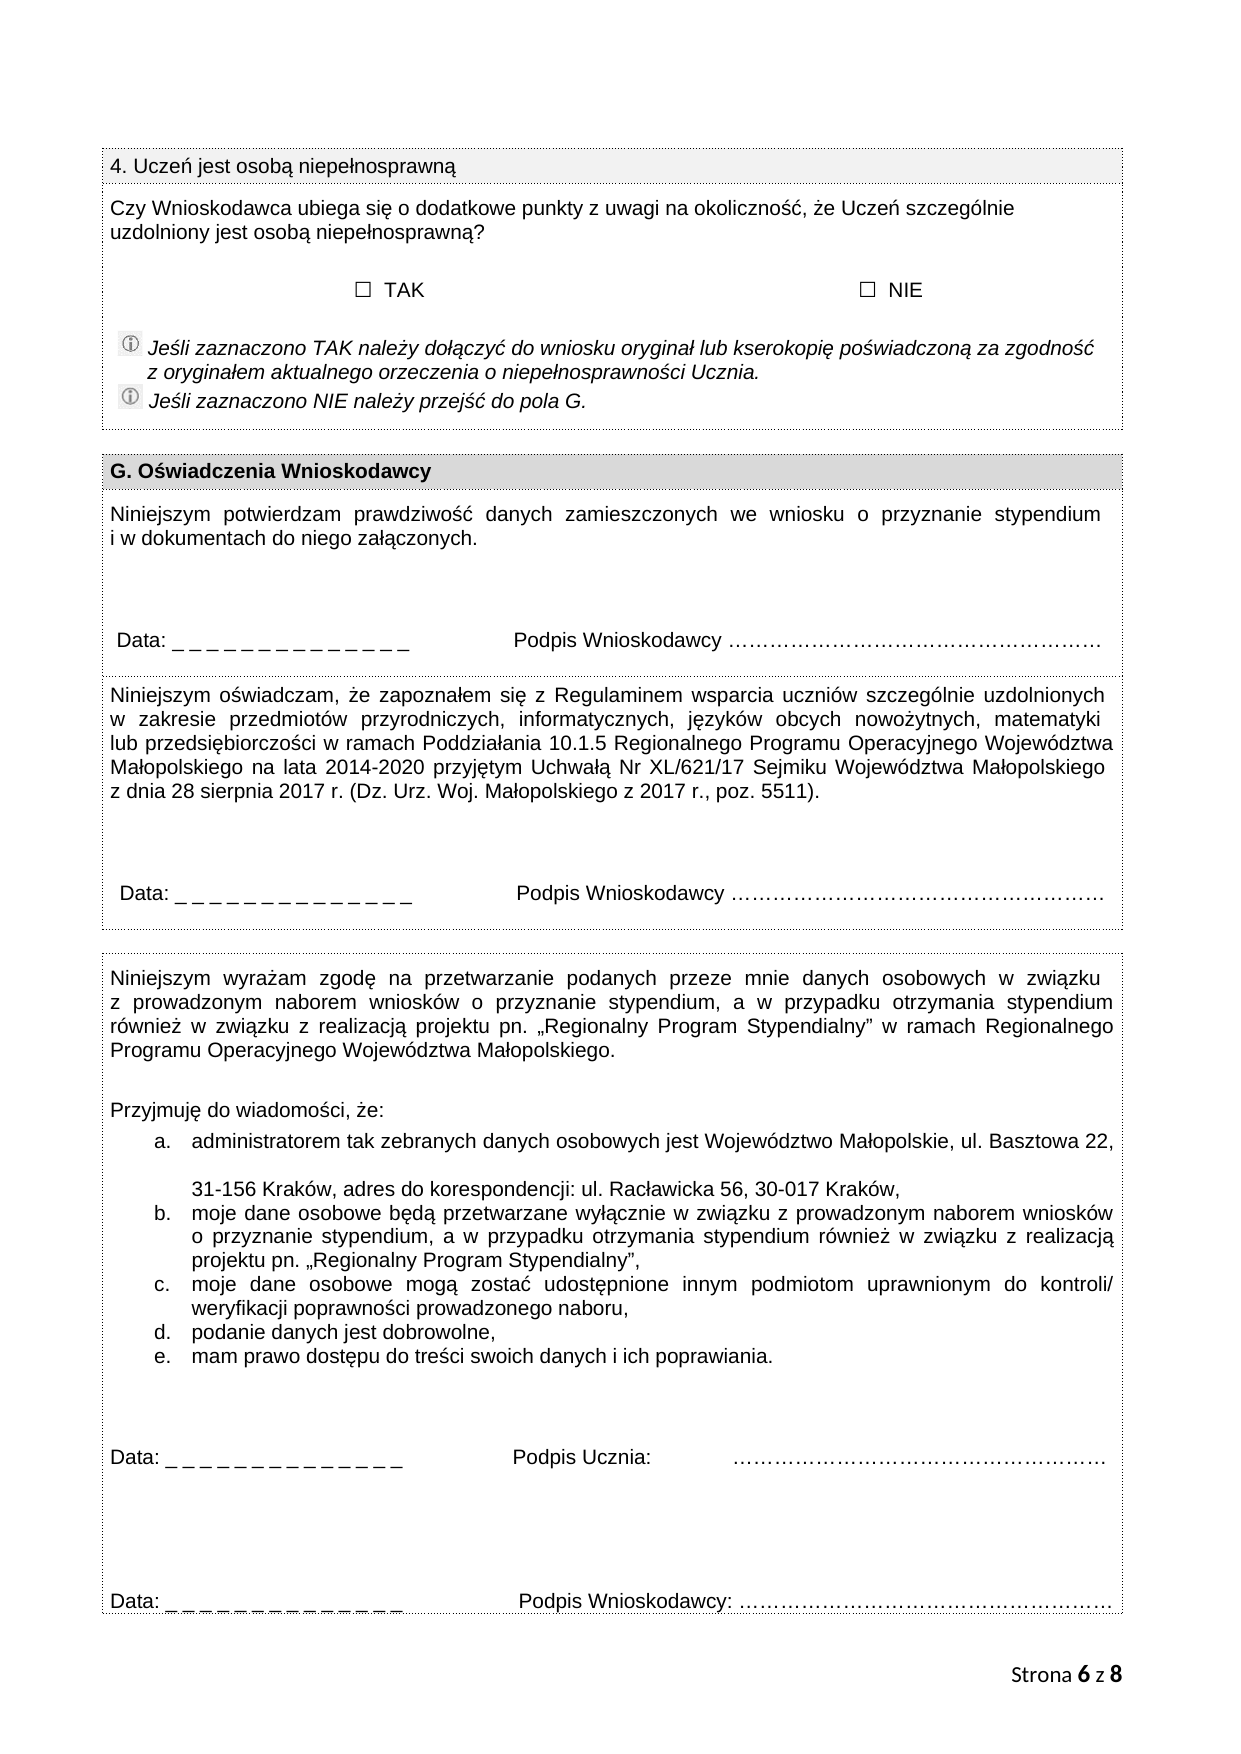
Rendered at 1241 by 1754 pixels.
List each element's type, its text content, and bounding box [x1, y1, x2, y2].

table_cell 4. Uczeń jest osobą niepełnosprawną [103, 148, 1122, 183]
table_cell Niniejszym potwierdzam prawdziwość danych zamieszczonych we wniosku o przyznanie stypendium i w dokumentach do niego załączonych. Data: Podpis Wnioskodawcy ……………………………………………… [103, 489, 1122, 676]
table_header G. Oświadczenia Wnioskodawcy [103, 454, 1122, 489]
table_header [103, 953, 1122, 1612]
picture [117, 330, 143, 356]
table_cell Niniejszym oświadczam, że zapoznałem się z Regulaminem wsparcia uczniów szczególnie uzdolnionych w zakresie przedmiotów przyrodniczych, informatycznych, języków obcych nowożytnych, matematyki lub przedsiębiorczości w ramach Poddziałania 10.1.5 Regionalnego Programu Operacyjnego Województwa Małopolskiego na lata 2014-2020 przyjętym Uchwałą Nr XL/621/17 Sejmiku Województwa Małopolskiego z dnia 28 sierpnia 2017 r. (Dz. Urz. Woj. Małopolskiego z 2017 r., poz. 5511). Data: Podpis Wnioskodawcy ……………………………………………… [103, 676, 1122, 928]
picture [117, 383, 143, 409]
table_cell Czy Wnioskodawca ubiega się o dodatkowe punkty z uwagi na okoliczność, że Uczeń szczególnie uzdolniony jest osobą niepełnosprawną? TAK NIE Jeśli zaznaczono TAK należy dołączyć do wniosku oryginał lub kserokopię poświadczoną za zgodność z oryginałem aktualnego orzeczenia o niepełnosprawności Ucznia. Jeśli zaznaczono NIE należy przejść do pola G. [103, 183, 1122, 429]
